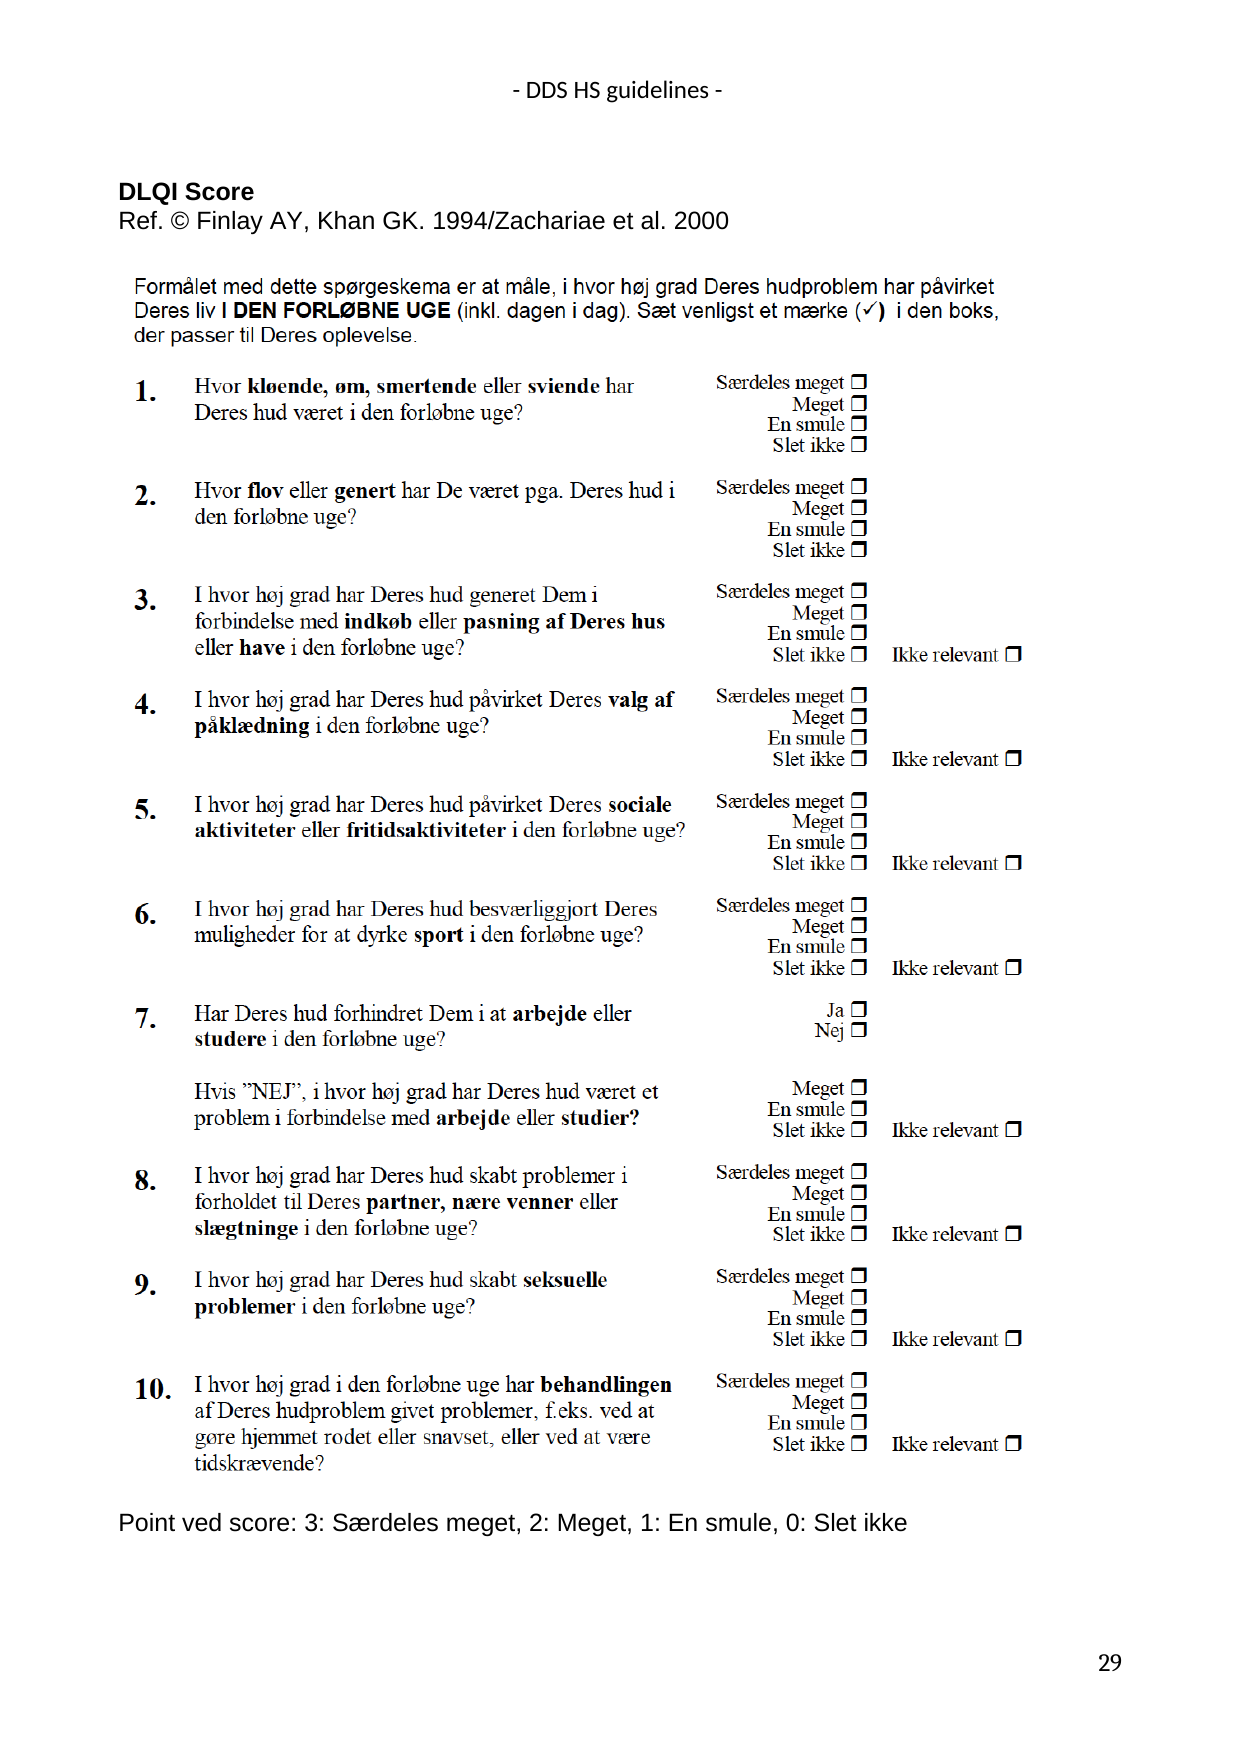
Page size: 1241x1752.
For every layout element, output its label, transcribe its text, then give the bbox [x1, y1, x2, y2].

text DLQI Score [118, 177, 1122, 206]
text Ref. © Finlay AY, Khan GK. 1994/Zachariae et al. 2000 [118, 206, 1122, 235]
text Point ved score: 3: Særdeles meget, 2: Meget, 1: En smule, 0: Slet ikke [118, 1508, 1122, 1537]
picture [118, 263, 1093, 1508]
